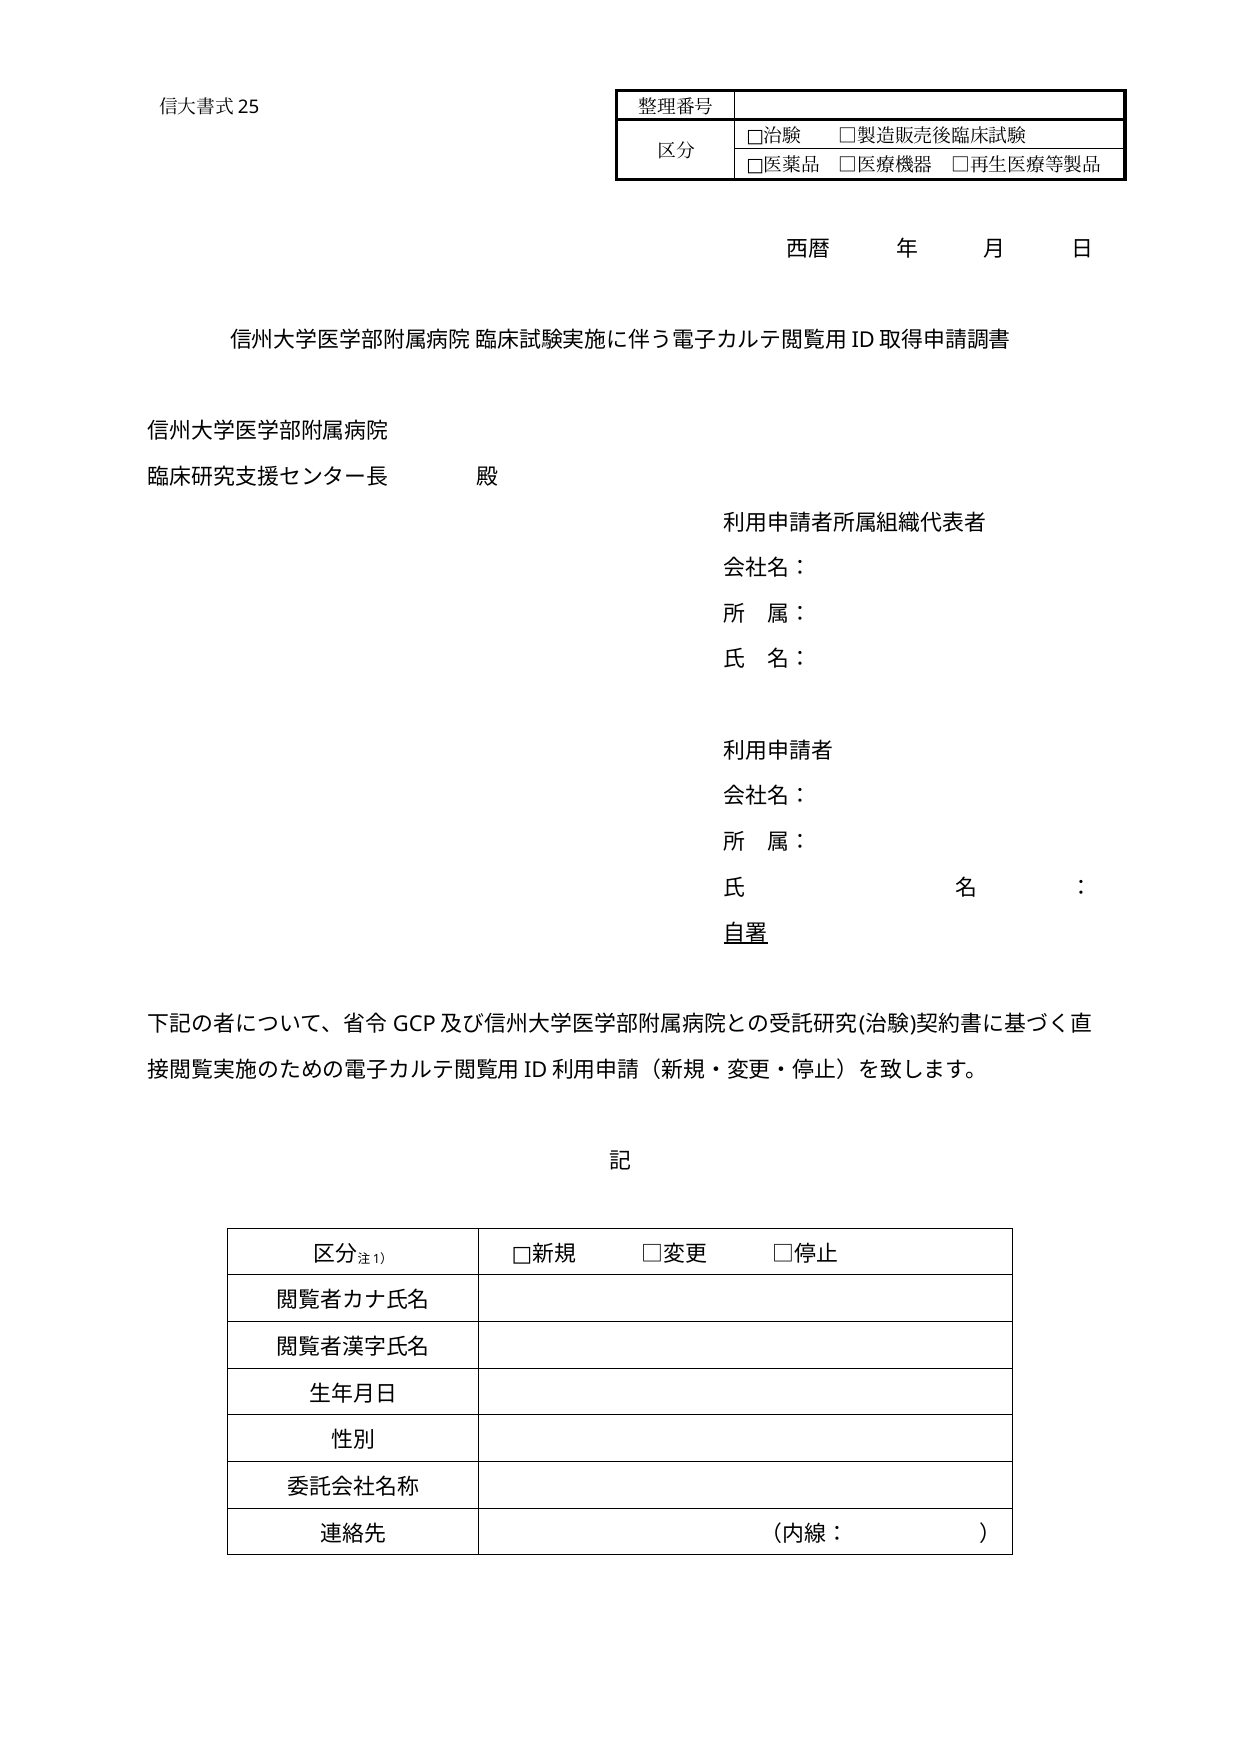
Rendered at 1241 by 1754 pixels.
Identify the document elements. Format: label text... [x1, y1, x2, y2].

text 会社名： [723, 543, 1093, 589]
text 所 属： [723, 589, 1092, 634]
table_cell 閲覧者カナ氏名 [228, 1275, 478, 1321]
text 会社名： [723, 771, 1093, 817]
table_cell 生年月日 [228, 1369, 478, 1414]
table_header □新規 □変更 □停止 [479, 1229, 1012, 1274]
table_cell [479, 1275, 1012, 1321]
text 利用申請者所属組織代表者 [723, 498, 1092, 543]
text 信州大学医学部附属病院 [148, 406, 1092, 452]
table_cell （内線： ） [479, 1509, 1012, 1554]
table_cell [479, 1415, 1012, 1461]
text 氏 名： 自署 [723, 863, 1092, 954]
table_cell 閲覧者漢字氏名 [228, 1322, 478, 1368]
text 利用申請者 [723, 726, 1092, 771]
table_cell [479, 1322, 1012, 1368]
table_cell 委託会社名称 [228, 1462, 478, 1508]
text 所 属： [723, 817, 1092, 863]
text 西暦 年 月 日 [148, 224, 1092, 269]
subtitle 記 [148, 1136, 1092, 1182]
text 臨床研究支援センター長 殿 [148, 452, 1092, 498]
table_cell 性別 [228, 1415, 478, 1461]
table_header 区分注1） [228, 1229, 478, 1274]
text 下記の者について、省令GCP及び信州大学医学部附属病院との受託研究(治験)契約書に基づく直接閲覧実施のための電子カルテ閲覧用ID利用申請（新規・変更・停止）を致します。 [148, 999, 1092, 1091]
text 氏 名： [723, 634, 1092, 680]
table_cell [479, 1462, 1012, 1508]
table_cell [479, 1369, 1012, 1414]
text 信州大学医学部附属病院 臨床試験実施に伴う電子カルテ閲覧用ID取得申請調書 [148, 315, 1092, 361]
table_cell 連絡先 [228, 1509, 478, 1554]
